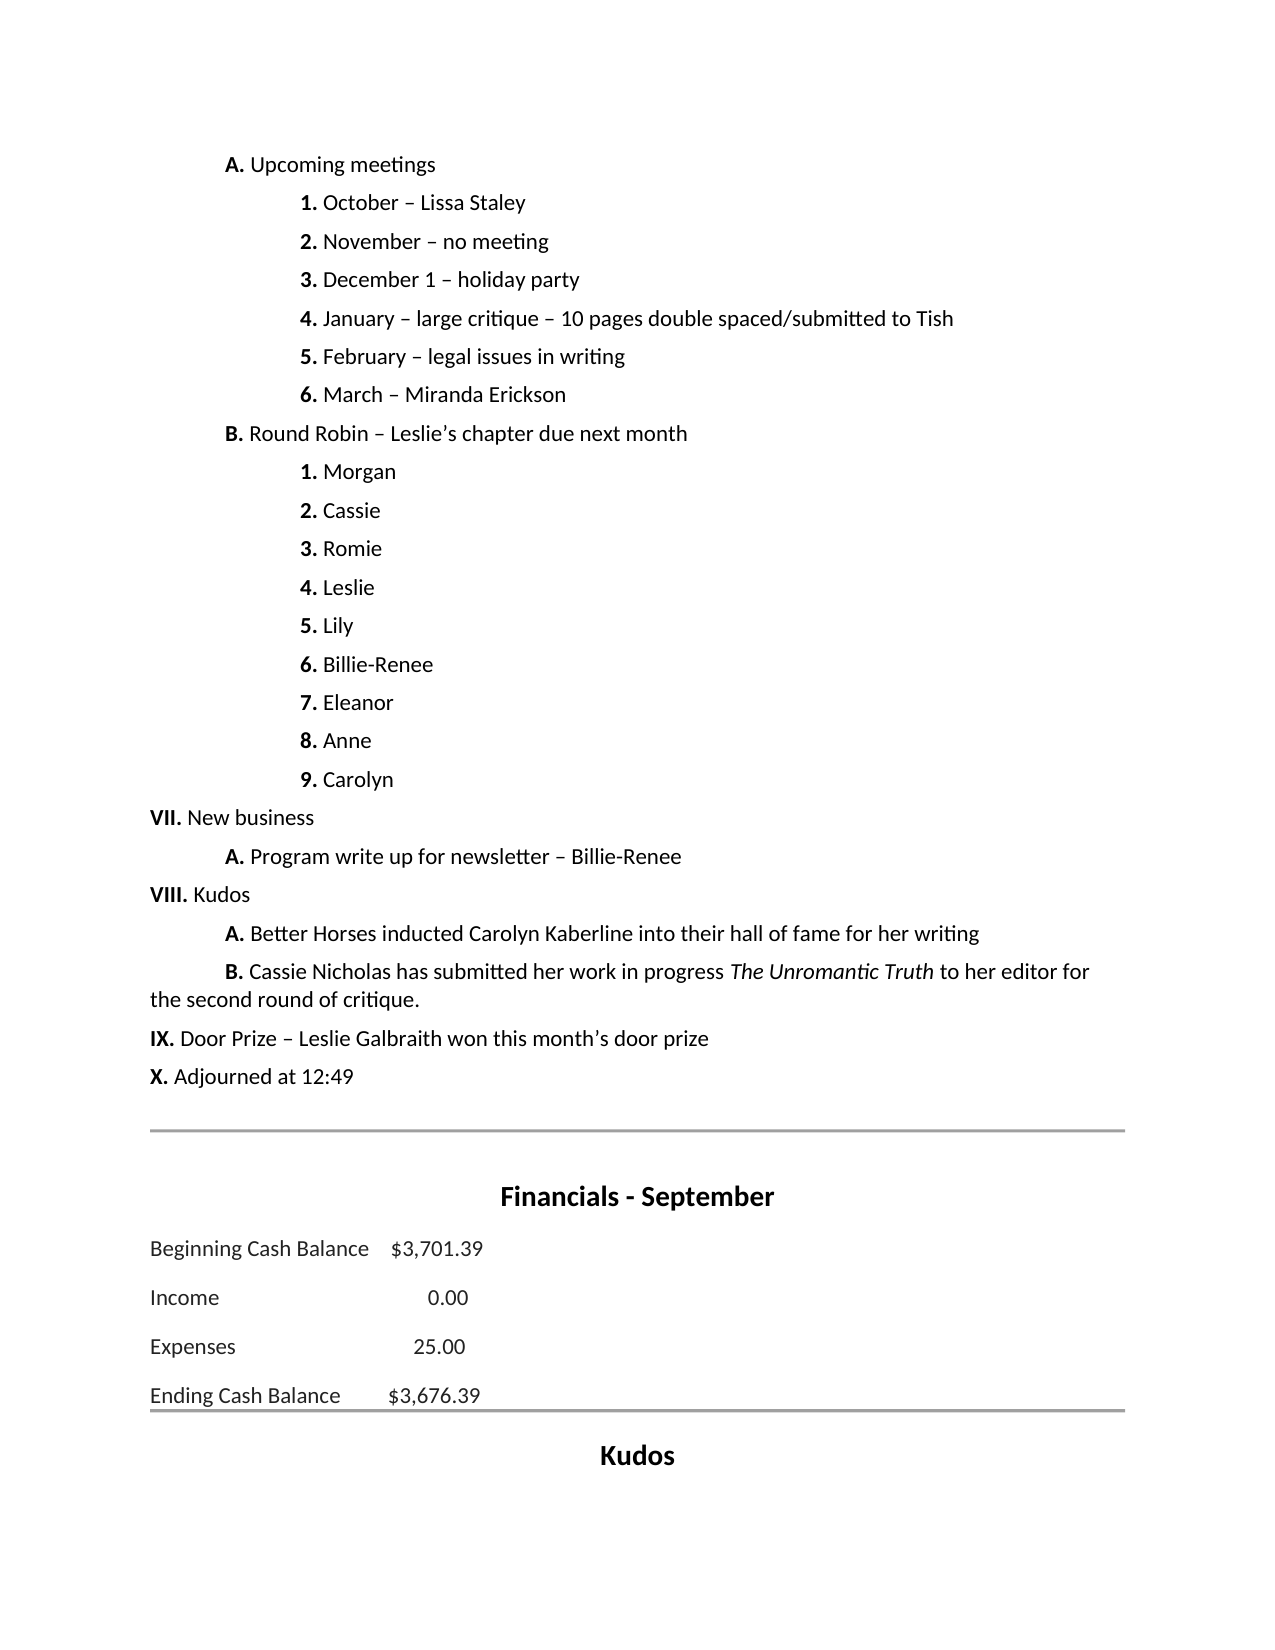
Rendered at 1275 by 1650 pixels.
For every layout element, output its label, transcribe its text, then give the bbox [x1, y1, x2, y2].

text 2. Cassie [225, 496, 1125, 524]
text 3. Romie [225, 534, 1125, 562]
text 7. Eleanor [225, 688, 1125, 716]
text Financials - September [150, 1178, 1125, 1214]
text 1. October – Lissa Staley [225, 188, 1125, 216]
text 4. January – large critique – 10 pages double spaced/submitted to Tish [225, 304, 1125, 332]
text IX. Door Prize – Leslie Galbraith won this month’s door prize [150, 1024, 1125, 1052]
text A. Upcoming meetings [150, 150, 1125, 178]
text 8. Anne [225, 727, 1125, 754]
text VIII. Kudos [150, 880, 1125, 908]
text 6. Billie-Renee [225, 650, 1125, 678]
text A. Better Horses inducted Carolyn Kaberline into their hall of fame for her writing [150, 919, 1125, 947]
text 2. November – no meeting [225, 227, 1125, 255]
text Beginning Cash Balance $3,701.39 [150, 1234, 1125, 1263]
text Ending Cash Balance $3,676.39 [150, 1381, 1125, 1409]
text 4. Leslie [225, 573, 1125, 601]
text 3. December 1 – holiday party [225, 265, 1125, 293]
text 9. Carolyn [225, 765, 1125, 793]
text VII. New business [150, 803, 1125, 831]
text 1. Morgan [225, 457, 1125, 486]
text B. Round Robin – Leslie’s chapter due next month [150, 419, 1125, 447]
text Income 0.00 [150, 1283, 1125, 1311]
text X. Adjourned at 12:49 [150, 1062, 1125, 1090]
text B. Cassie Nicholas has submitted her work in progress The Unromantic Truth to her editor for the second round of critique. [150, 957, 1125, 1013]
text 6. March – Miranda Erickson [225, 381, 1125, 409]
text 5. Lily [225, 611, 1125, 639]
text 5. February – legal issues in writing [225, 342, 1125, 370]
text Expenses 25.00 [150, 1332, 1125, 1360]
text A. Program write up for newsletter – Billie-Renee [150, 842, 1125, 870]
text Kudos [150, 1437, 1125, 1473]
